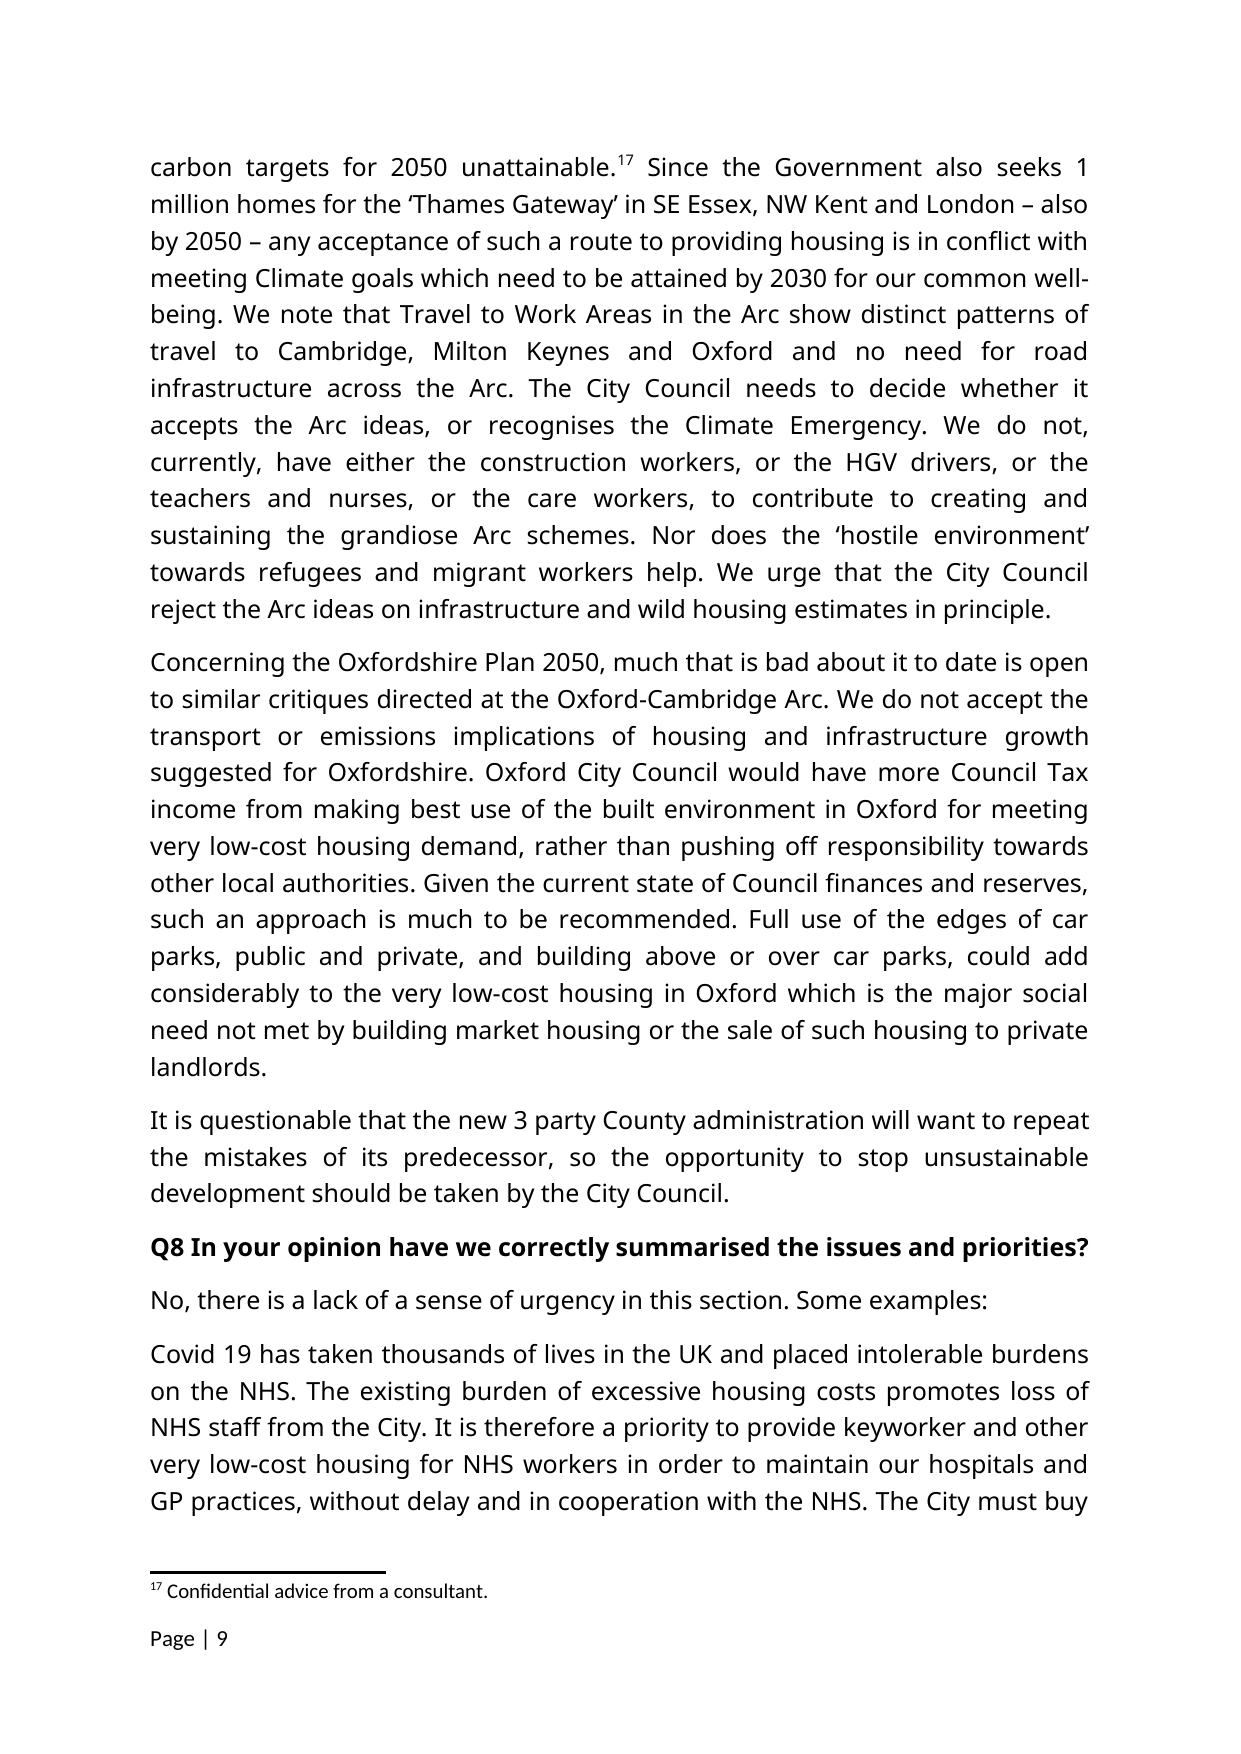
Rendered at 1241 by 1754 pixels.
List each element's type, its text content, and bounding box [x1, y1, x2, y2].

text It is questionable that the new 3 party County administration will want to repeat the mistakes of its predecessor, so the opportunity to stop unsustainable development should be taken by the City Council. [150, 1103, 1090, 1210]
text No, there is a lack of a sense of urgency in this section. Some examples: [150, 1283, 1090, 1317]
text Q8 In your opinion have we correctly summarised the issues and priorities? [150, 1229, 1090, 1264]
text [150, 1336, 1090, 1518]
text Concerning the Oxfordshire Plan 2050, much that is bad about it to date is open to similar critiques directed at the Oxford-Cambridge Arc. We do not accept the transport or emissions implications of housing and infrastructure growth suggested for Oxfordshire. Oxford City Council would have more Council Tax income from making best use of the built environment in Oxford for meeting very low-cost housing demand, rather than pushing off responsibility towards other local authorities. Given the current state of Council finances and reserves, such an approach is much to be recommended. Full use of the edges of car parks, public and private, and building above or over car parks, could add considerably to the very low-cost housing in Oxford which is the major social need not met by building market housing or the sale of such housing to private landlords. [150, 645, 1090, 1083]
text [150, 150, 1090, 625]
